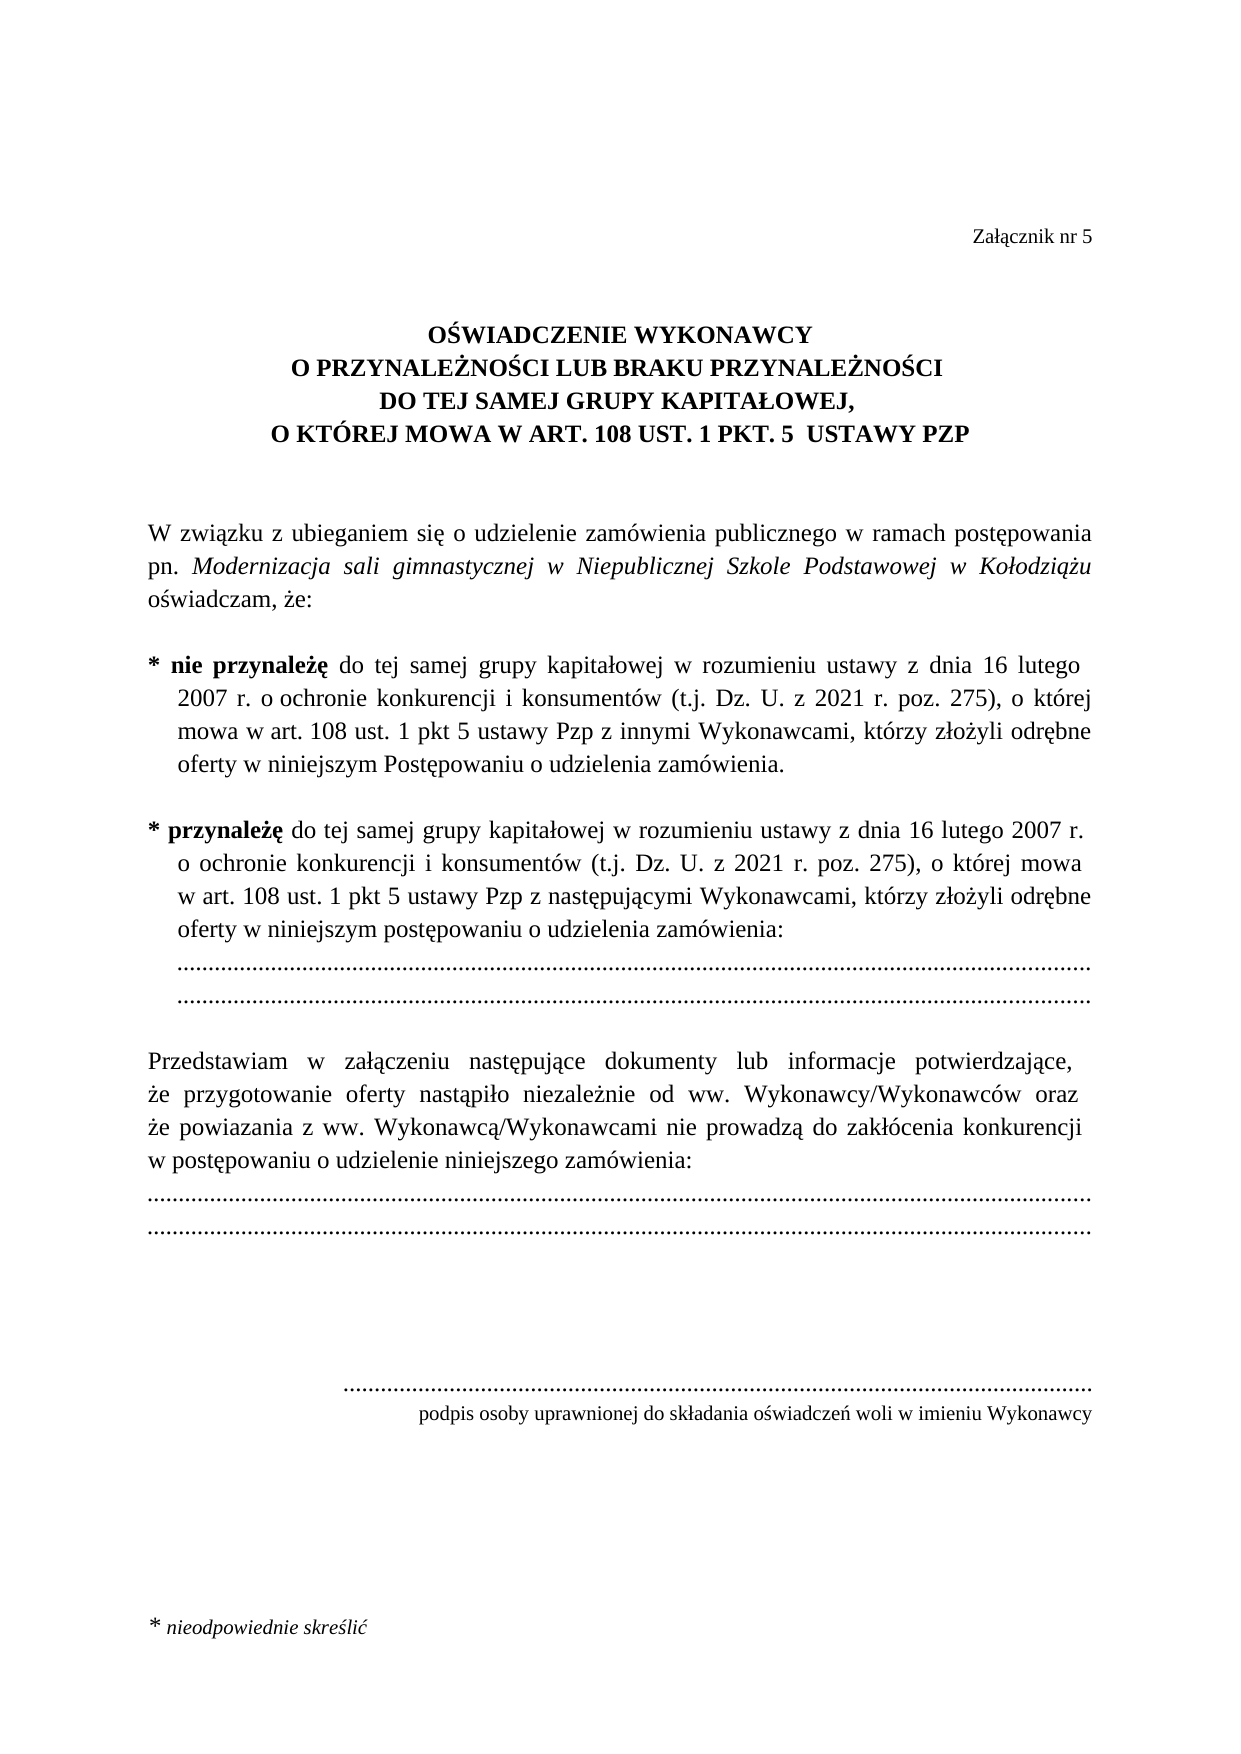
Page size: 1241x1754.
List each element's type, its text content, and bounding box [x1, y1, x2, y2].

text OŚWIADCZENIE WYKONAWCY O PRZYNALEŻNOŚCI LUB BRAKU PRZYNALEŻNOŚCI DO TEJ SAMEJ GRUPY KAPITAŁOWEJ, O KTÓREJ MOWA W ART. 108 UST. 1 PKT. 5 USTAWY PZP [148, 320, 1092, 448]
text * przynależę do tej samej grupy kapitałowej w rozumieniu ustawy z dnia 16 lutego 2007 r. o ochronie konkurencji i konsumentów (t.j. Dz. U. z 2021 r. poz. 275), o której mowa w art. 108 ust. 1 pkt 5 ustawy Pzp z następującymi Wykonawcami, którzy złożyli odrębne oferty w niniejszym postępowaniu o udzielenia zamówienia: [148, 815, 1092, 943]
text * nieodpowiednie skreślić [148, 1611, 1092, 1640]
text ........................................................................................................................ [148, 1368, 1092, 1397]
text Przedstawiam w załączeniu następujące dokumenty lub informacje potwierdzające, że przygotowanie oferty nastąpiło niezależnie od ww. Wykonawcy/Wykonawców oraz że powiazania z ww. Wykonawcą/Wykonawcami nie prowadzą do zakłócenia konkurencji w postępowaniu o udzielenie niniejszego zamówienia: [148, 1046, 1092, 1174]
text * nie przynależę do tej samej grupy kapitałowej w rozumieniu ustawy z dnia 16 lutego 2007 r. o ochronie konkurencji i konsumentów (t.j. Dz. U. z 2021 r. poz. 275), o której mowa w art. 108 ust. 1 pkt 5 ustawy Pzp z innymi Wykonawcami, którzy złożyli odrębne oferty w niniejszym Postępowaniu o udzielenia zamówienia. [148, 650, 1092, 778]
text Załącznik nr 5 [148, 224, 1092, 248]
text W związku z ubieganiem się o udzielenie zamówienia publicznego w ramach postępowania pn. Modernizacja sali gimnastycznej w Niepublicznej Szkole Podstawowej w Kołodziążu oświadczam, że: [148, 518, 1092, 613]
text podpis osoby uprawnionej do składania oświadczeń woli w imieniu Wykonawcy [148, 1401, 1092, 1425]
